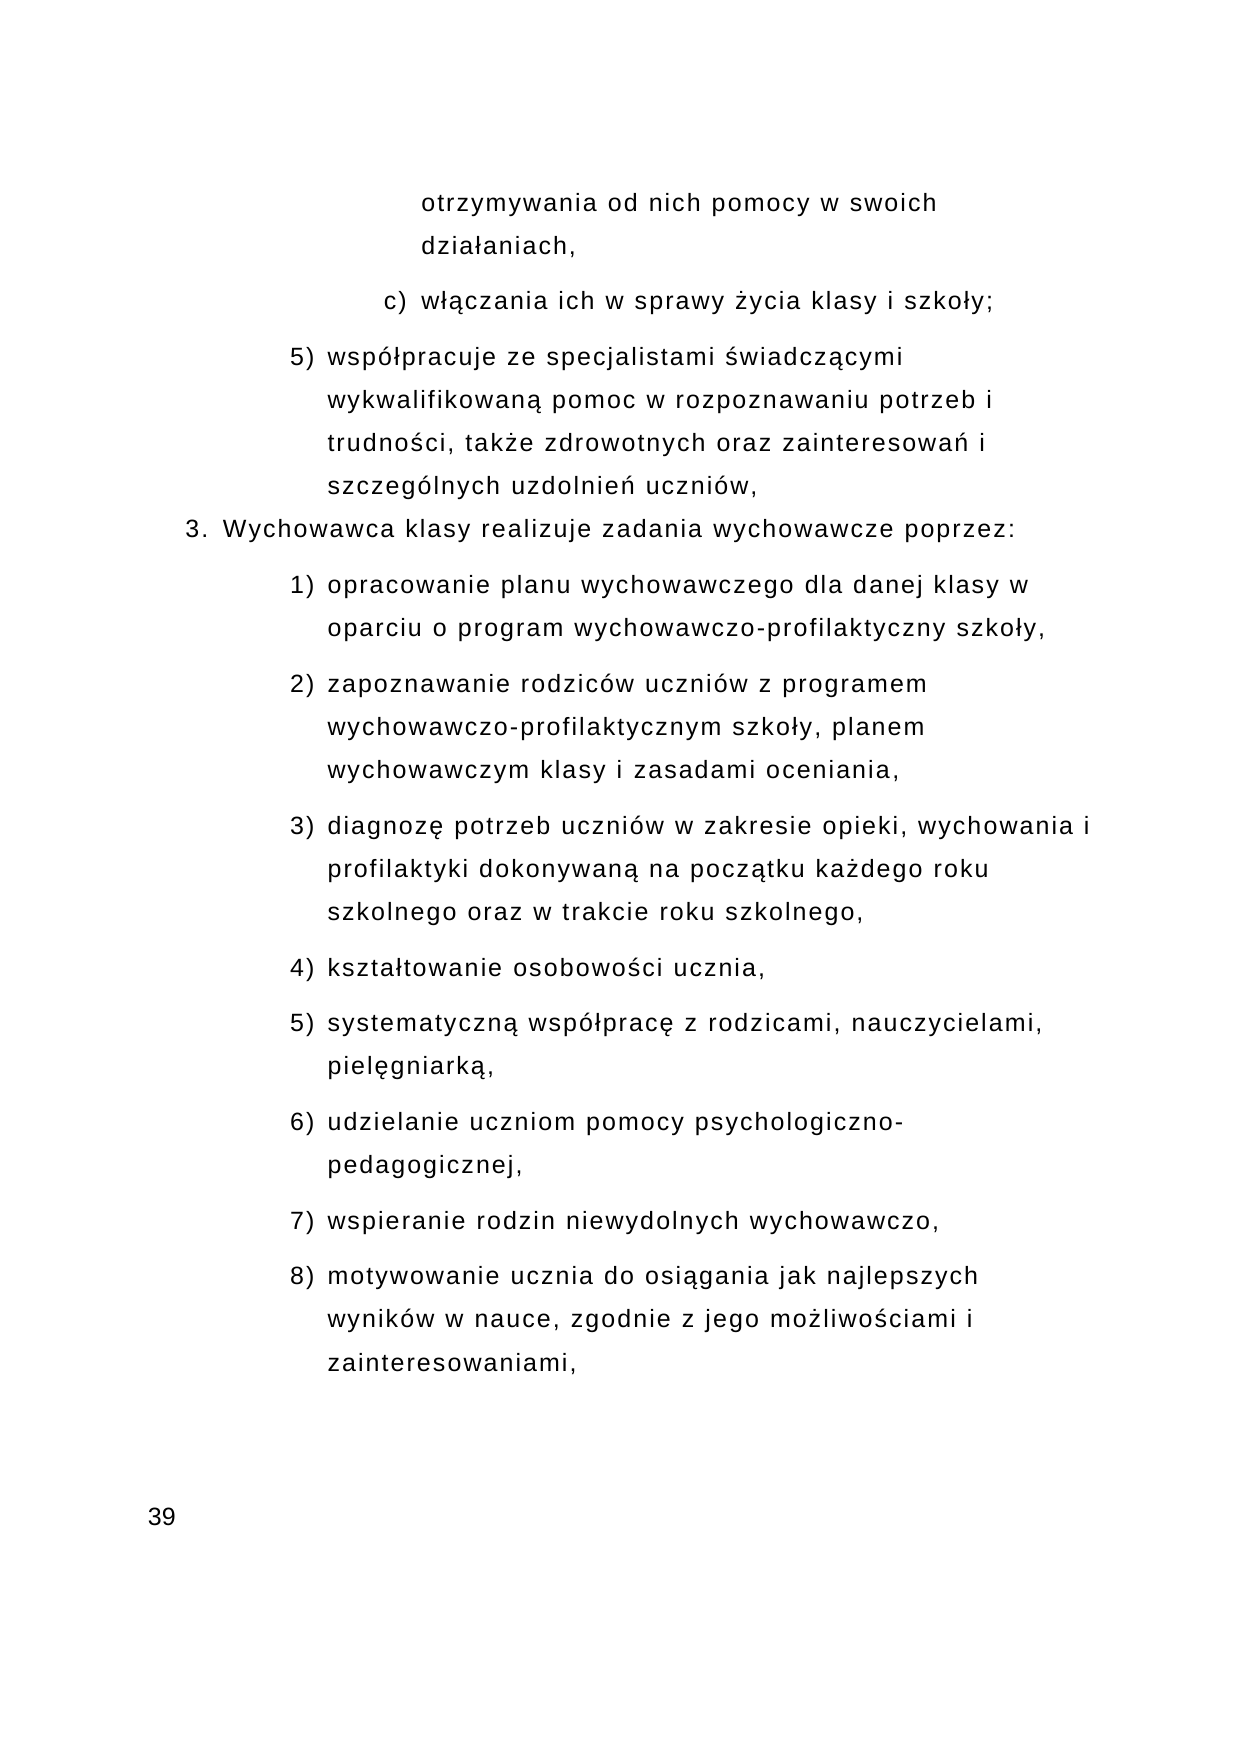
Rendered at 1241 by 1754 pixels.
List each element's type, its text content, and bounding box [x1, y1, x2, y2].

list wspieranie rodzin niewydolnych wychowawczo, [290, 1206, 1093, 1234]
list systematyczną współpracę z rodzicami, nauczycielami, pielęgniarką, [290, 1008, 1093, 1080]
list diagnozę potrzeb uczniów w zakresie opieki, wychowania i profilaktyki dokonywaną na początku każdego roku szkolnego oraz w trakcie roku szkolnego, [290, 811, 1093, 926]
list włączania ich w sprawy życia klasy i szkoły; [383, 286, 1093, 315]
list kształtowanie osobowości ucznia, [290, 953, 1093, 981]
list udzielanie uczniom pomocy psychologiczno-pedagogicznej, [290, 1107, 1093, 1179]
list zapoznawanie rodziców uczniów z programem wychowawczo-profilaktycznym szkoły, planem wychowawczym klasy i zasadami oceniania, [290, 669, 1093, 784]
list Wychowawca klasy realizuje zadania wychowawcze poprzez: [185, 514, 1093, 543]
list opracowanie planu wychowawczego dla danej klasy w oparciu o program wychowawczo-profilaktyczny szkoły, [290, 570, 1093, 642]
list motywowanie ucznia do osiągania jak najlepszych wyników w nauce, zgodnie z jego możliwościami i zainteresowaniami, [290, 1261, 1093, 1376]
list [383, 188, 1093, 259]
list współpracuje ze specjalistami świadczącymi wykwalifikowaną pomoc w rozpoznawaniu potrzeb i trudności, także zdrowotnych oraz zainteresowań i szczególnych uzdolnień uczniów, [290, 342, 1093, 500]
